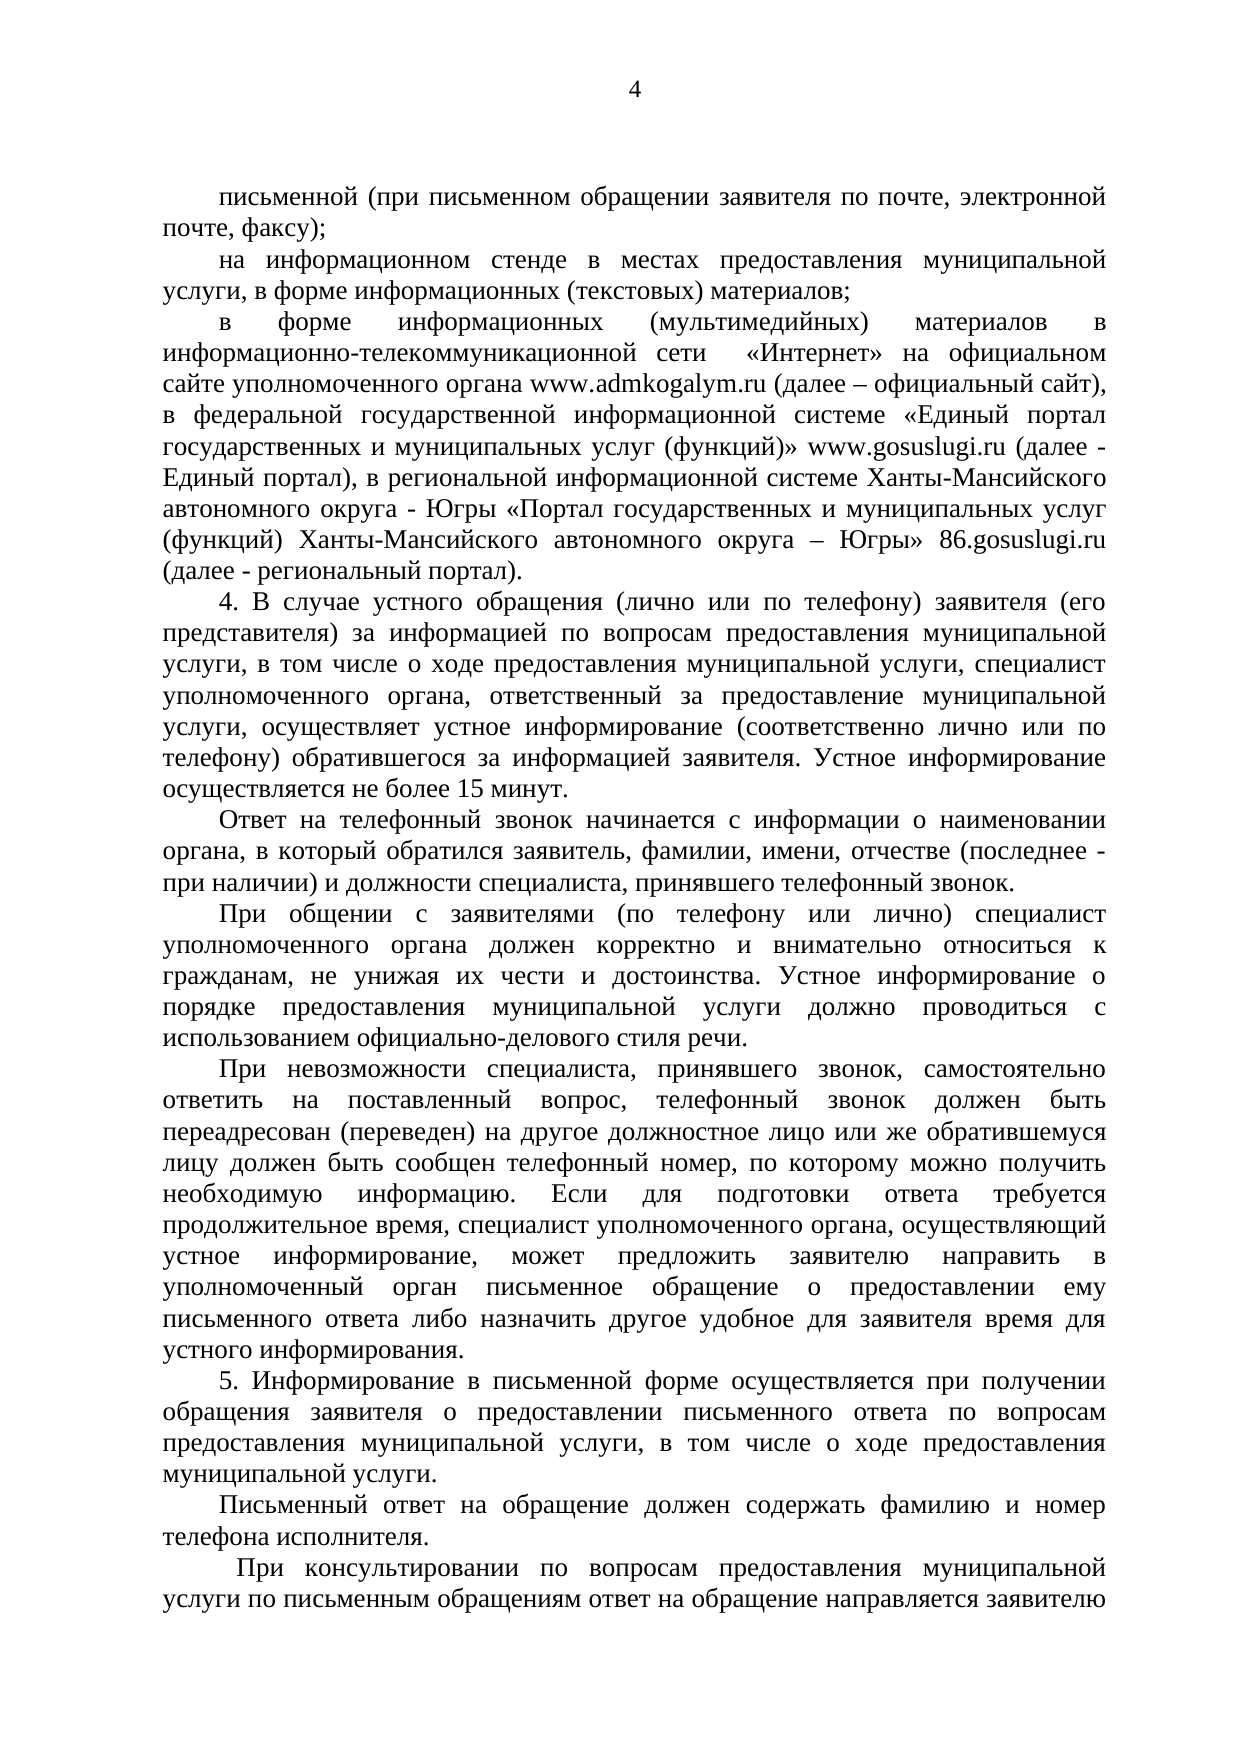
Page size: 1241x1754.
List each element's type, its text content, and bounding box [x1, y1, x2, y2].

text Письменный ответ на обращение должен содержать фамилию и номер телефона исполнителя. [162, 1488, 1107, 1551]
text в форме информационных (мультимедийных) материалов в информационно-телекоммуникационной сети «Интернет» на официальном сайте уполномоченного органа www.admkogalym.ru (далее – официальный сайт), в федеральной государственной информационной системе «Единый портал государственных и муниципальных услуг (функций)» www.gosuslugi.ru (далее - Единый портал), в региональной информационной системе Ханты-Мансийского автономного округа - Югры «Портал государственных и муниципальных услуг (функций) Ханты-Мансийского автономного округа – Югры» 86.gosuslugi.ru (далее - региональный портал). [162, 305, 1107, 585]
text При невозможности специалиста, принявшего звонок, самостоятельно ответить на поставленный вопрос, телефонный звонок должен быть переадресован (переведен) на другое должностное лицо или же обратившемуся лицу должен быть сообщен телефонный номер, по которому можно получить необходимую информацию. Если для подготовки ответа требуется продолжительное время, специалист уполномоченного органа, осуществляющий устное информирование, может предложить заявителю направить в уполномоченный орган письменное обращение о предоставлении ему письменного ответа либо назначить другое удобное для заявителя время для устного информирования. [162, 1052, 1107, 1364]
text письменной (при письменном обращении заявителя по почте, электронной почте, факсу); [162, 180, 1107, 243]
text на информационном стенде в местах предоставления муниципальной услуги, в форме информационных (текстовых) материалов; [162, 243, 1107, 305]
text 4. В случае устного обращения (лично или по телефону) заявителя (его представителя) за информацией по вопросам предоставления муниципальной услуги, в том числе о ходе предоставления муниципальной услуги, специалист уполномоченного органа, ответственный за предоставление муниципальной услуги, осуществляет устное информирование (соответственно лично или по телефону) обратившегося за информацией заявителя. Устное информирование осуществляется не более 15 минут. [162, 585, 1107, 803]
text При общении с заявителями (по телефону или лично) специалист уполномоченного органа должен корректно и внимательно относиться к гражданам, не унижая их чести и достоинства. Устное информирование о порядке предоставления муниципальной услуги должно проводиться с использованием официально-делового стиля речи. [162, 897, 1107, 1052]
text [162, 1551, 1107, 1613]
text Ответ на телефонный звонок начинается с информации о наименовании органа, в который обратился заявитель, фамилии, имени, отчестве (последнее - при наличии) и должности специалиста, принявшего телефонный звонок. [162, 803, 1107, 897]
text 5. Информирование в письменной форме осуществляется при получении обращения заявителя о предоставлении письменного ответа по вопросам предоставления муниципальной услуги, в том числе о ходе предоставления муниципальной услуги. [162, 1364, 1107, 1488]
